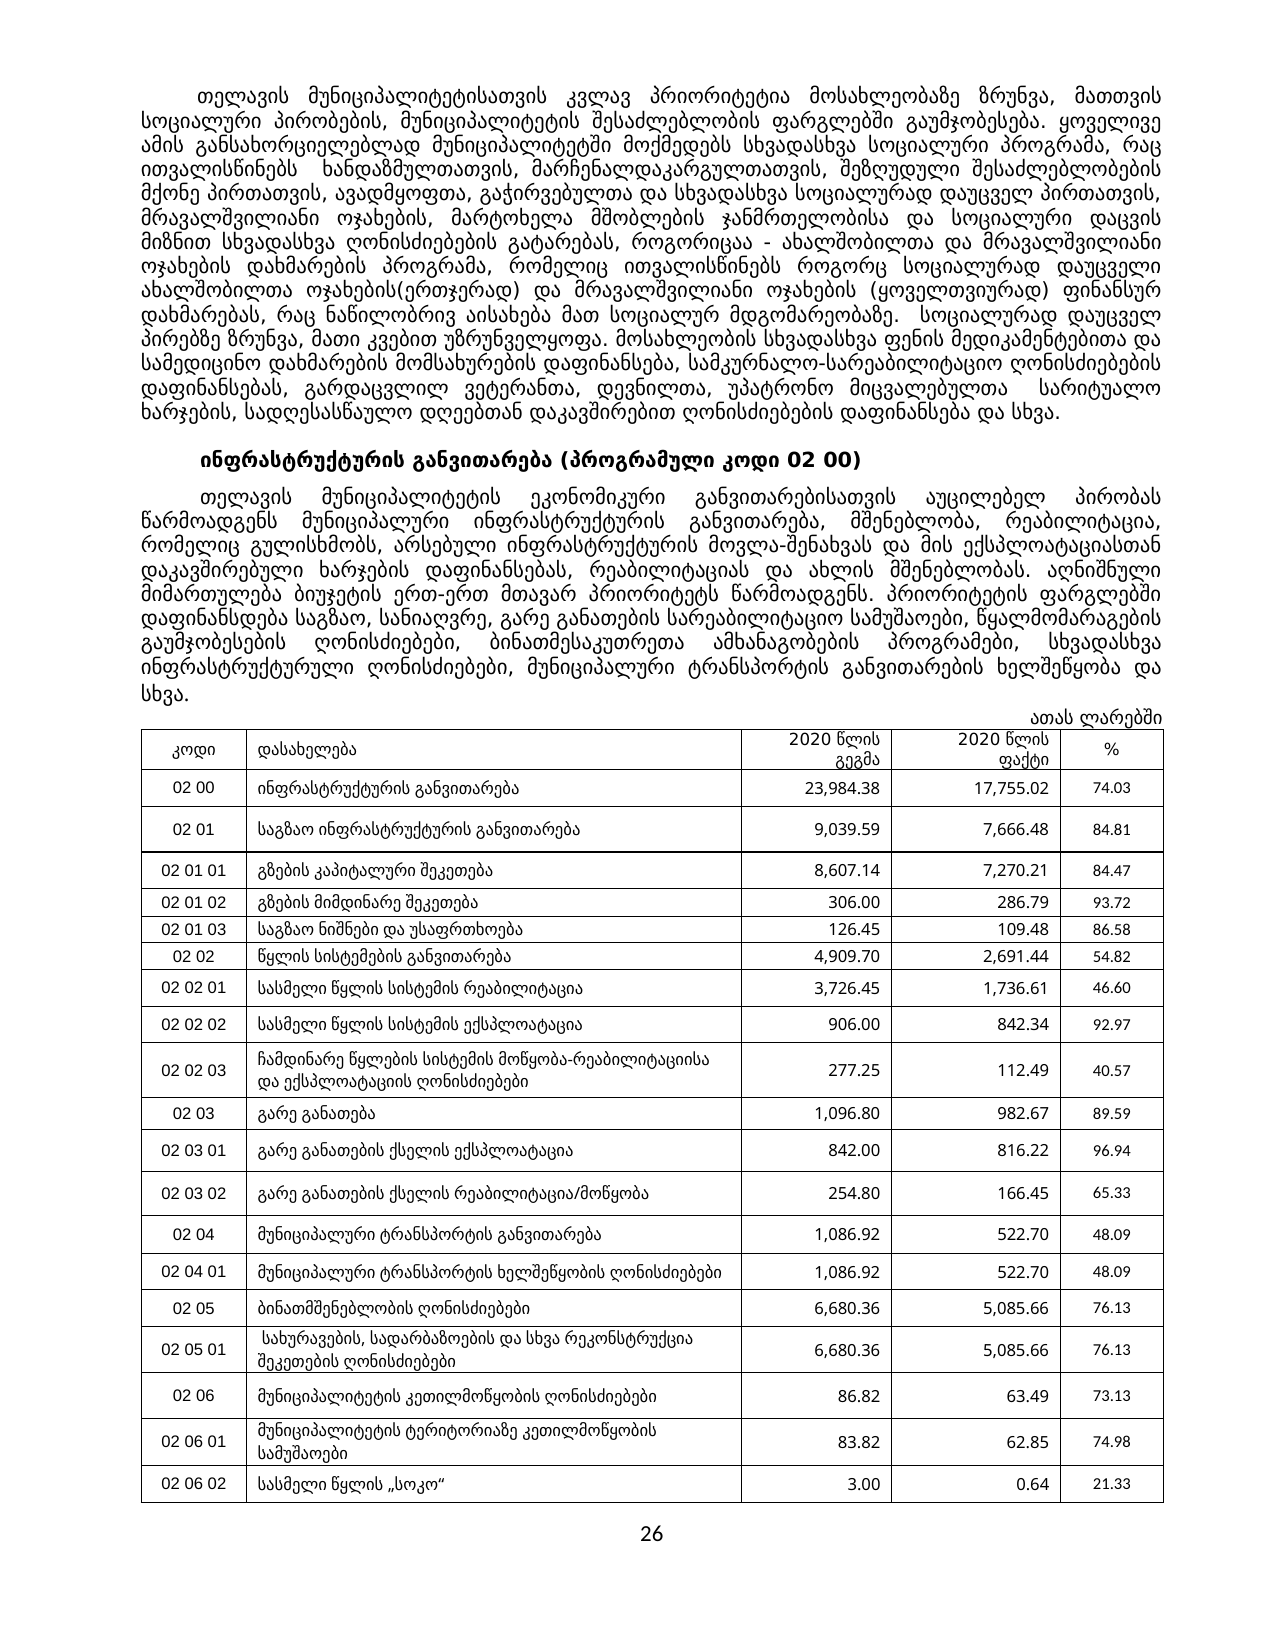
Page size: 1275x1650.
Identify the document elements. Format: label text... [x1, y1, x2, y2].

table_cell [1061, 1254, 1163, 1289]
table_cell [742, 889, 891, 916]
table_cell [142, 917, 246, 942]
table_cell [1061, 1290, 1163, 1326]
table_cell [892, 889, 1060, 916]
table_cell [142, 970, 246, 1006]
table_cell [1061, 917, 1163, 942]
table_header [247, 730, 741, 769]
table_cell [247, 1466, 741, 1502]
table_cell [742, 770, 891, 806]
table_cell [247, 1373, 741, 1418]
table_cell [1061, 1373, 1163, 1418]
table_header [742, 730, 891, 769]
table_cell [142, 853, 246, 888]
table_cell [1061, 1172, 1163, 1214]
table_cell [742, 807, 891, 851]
list თელავის მუნიციპალიტეტისათვის კვლავ პრიორიტეტია მოსახლეობაზე ზრუნვა, მათთვის სოციალური პირობების, მუნიციპალიტეტის შესაძლებლობის ფარგლებში გაუმჯობესება. ყოველივე ამის განსახორციელებლად მუნიციპალიტეტში მოქმედებს სხვადასხვა სოციალური პროგრამა, რაც ითვალისწინებს ხანდაზმულთათვის, მარჩენალდაკარგულთათვის, შეზღუდული შესაძლებლობების მქონე პირთათვის, ავადმყოფთა, გაჭირვებულთა და სხვადასხვა სოციალურად დაუცველ პირთათვის, მრავალშვილიანი ოჯახების, მარტოხელა მშობლების ჯანმრთელობისა და სოციალური დაცვის მიზნით სხვადასხვა ღონისძიებების გატარებას, როგორიცაა - ახალშობილთა და მრავალშვილიანი ოჯახების დახმარების პროგრამა, რომელიც ითვალისწინებს როგორც სოციალურად დაუცველი ახალშობილთა ოჯახების(ერთჯერად) და მრავალშვილიანი ოჯახების (ყოველთვიურად) ფინანსურ დახმარებას, რაც ნაწილობრივ აისახება მათ სოციალურ მდგომარეობაზე. სოციალურად დაუცველ პირებზე ზრუნვა, მათი კვებით უზრუნველყოფა. მოსახლეობის სხვადასხვა ფენის მედიკამენტებითა და სამედიცინო დახმარების მომსახურების დაფინანსება, სამკურნალო-სარეაბილიტაციო ღონისძიებების დაფინანსებას, გარდაცვლილ ვეტერანთა, დევნილთა, უპატრონო მიცვალებულთა სარიტუალო ხარჯების, სადღესასწაულო დღეებთან დაკავშირებით ღონისძიებების დაფინანსება და სხვა. [141, 84, 1162, 424]
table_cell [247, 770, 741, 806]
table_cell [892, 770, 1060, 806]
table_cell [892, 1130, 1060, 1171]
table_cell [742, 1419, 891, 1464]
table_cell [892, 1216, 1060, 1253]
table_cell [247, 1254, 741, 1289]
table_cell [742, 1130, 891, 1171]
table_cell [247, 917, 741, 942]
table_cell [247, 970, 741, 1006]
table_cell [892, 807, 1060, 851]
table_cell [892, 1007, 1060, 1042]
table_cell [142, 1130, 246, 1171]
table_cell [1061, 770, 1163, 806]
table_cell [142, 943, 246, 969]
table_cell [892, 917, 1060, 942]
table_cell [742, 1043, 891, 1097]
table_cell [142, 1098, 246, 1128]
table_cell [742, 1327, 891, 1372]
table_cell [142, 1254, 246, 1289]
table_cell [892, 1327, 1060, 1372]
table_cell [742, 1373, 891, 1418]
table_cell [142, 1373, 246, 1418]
text თელავის მუნიციპალიტეტის ეკონომიკური განვითარებისათვის აუცილებელ პირობას წარმოადგენს მუნიციპალური ინფრასტრუქტურის განვითარება, მშენებლობა, რეაბილიტაცია, რომელიც გულისხმობს, არსებული ინფრასტრუქტურის მოვლა-შენახვას და მის ექსპლოატაციასთან დაკავშირებული ხარჯების დაფინანსებას, რეაბილიტაციას და ახლის მშენებლობას. აღნიშნული მიმართულება ბიუჯეტის ერთ-ერთ მთავარ პრიორიტეტს წარმოადგენს. პრიორიტეტის ფარგლებში დაფინანსდება საგზაო, სანიაღვრე, გარე განათების სარეაბილიტაციო სამუშაოები, წყალმომარაგების გაუმჯობესების ღონისძიებები, ბინათმესაკუთრეთა ამხანაგობების პროგრამები, სხვადასხვა ინფრასტრუქტურული ღონისძიებები, მუნიციპალური ტრანსპორტის განვითარების ხელშეწყობა და სხვა. [141, 485, 1162, 707]
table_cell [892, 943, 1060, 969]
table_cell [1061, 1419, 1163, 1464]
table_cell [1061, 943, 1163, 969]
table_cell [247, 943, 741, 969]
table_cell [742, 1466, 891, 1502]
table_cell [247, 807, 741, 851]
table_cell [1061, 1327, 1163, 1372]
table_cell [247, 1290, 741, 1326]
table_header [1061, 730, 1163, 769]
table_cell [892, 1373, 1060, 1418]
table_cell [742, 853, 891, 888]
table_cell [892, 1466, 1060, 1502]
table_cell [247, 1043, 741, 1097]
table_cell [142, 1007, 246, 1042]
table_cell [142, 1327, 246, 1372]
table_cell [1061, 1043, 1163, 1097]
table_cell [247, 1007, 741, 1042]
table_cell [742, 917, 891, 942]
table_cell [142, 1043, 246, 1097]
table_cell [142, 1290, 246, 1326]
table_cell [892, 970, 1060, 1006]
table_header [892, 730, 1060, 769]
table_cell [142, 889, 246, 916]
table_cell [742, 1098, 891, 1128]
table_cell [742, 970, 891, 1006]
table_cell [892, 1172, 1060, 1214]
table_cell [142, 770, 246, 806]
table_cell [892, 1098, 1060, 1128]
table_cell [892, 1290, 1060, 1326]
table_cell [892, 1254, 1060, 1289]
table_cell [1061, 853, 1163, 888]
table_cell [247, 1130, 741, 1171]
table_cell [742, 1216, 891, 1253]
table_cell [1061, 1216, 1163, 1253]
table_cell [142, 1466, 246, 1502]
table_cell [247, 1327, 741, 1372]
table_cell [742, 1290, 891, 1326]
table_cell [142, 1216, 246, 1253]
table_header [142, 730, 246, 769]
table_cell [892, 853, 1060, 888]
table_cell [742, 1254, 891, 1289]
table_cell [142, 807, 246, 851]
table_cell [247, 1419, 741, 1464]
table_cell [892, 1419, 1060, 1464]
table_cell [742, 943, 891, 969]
text ინფრასტრუქტურის განვითარება (პროგრამული კოდი 02 00) [141, 448, 1162, 473]
text ათას ლარებში [141, 707, 1162, 729]
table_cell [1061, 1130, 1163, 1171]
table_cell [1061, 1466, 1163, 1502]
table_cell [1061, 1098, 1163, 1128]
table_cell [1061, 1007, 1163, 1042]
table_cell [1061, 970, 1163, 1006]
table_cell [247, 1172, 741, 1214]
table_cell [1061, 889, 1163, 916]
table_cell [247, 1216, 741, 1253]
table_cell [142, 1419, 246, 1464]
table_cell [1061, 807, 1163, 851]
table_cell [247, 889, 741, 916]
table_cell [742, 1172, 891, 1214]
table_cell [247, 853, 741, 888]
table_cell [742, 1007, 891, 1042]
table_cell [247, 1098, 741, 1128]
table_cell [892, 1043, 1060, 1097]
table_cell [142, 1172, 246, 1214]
